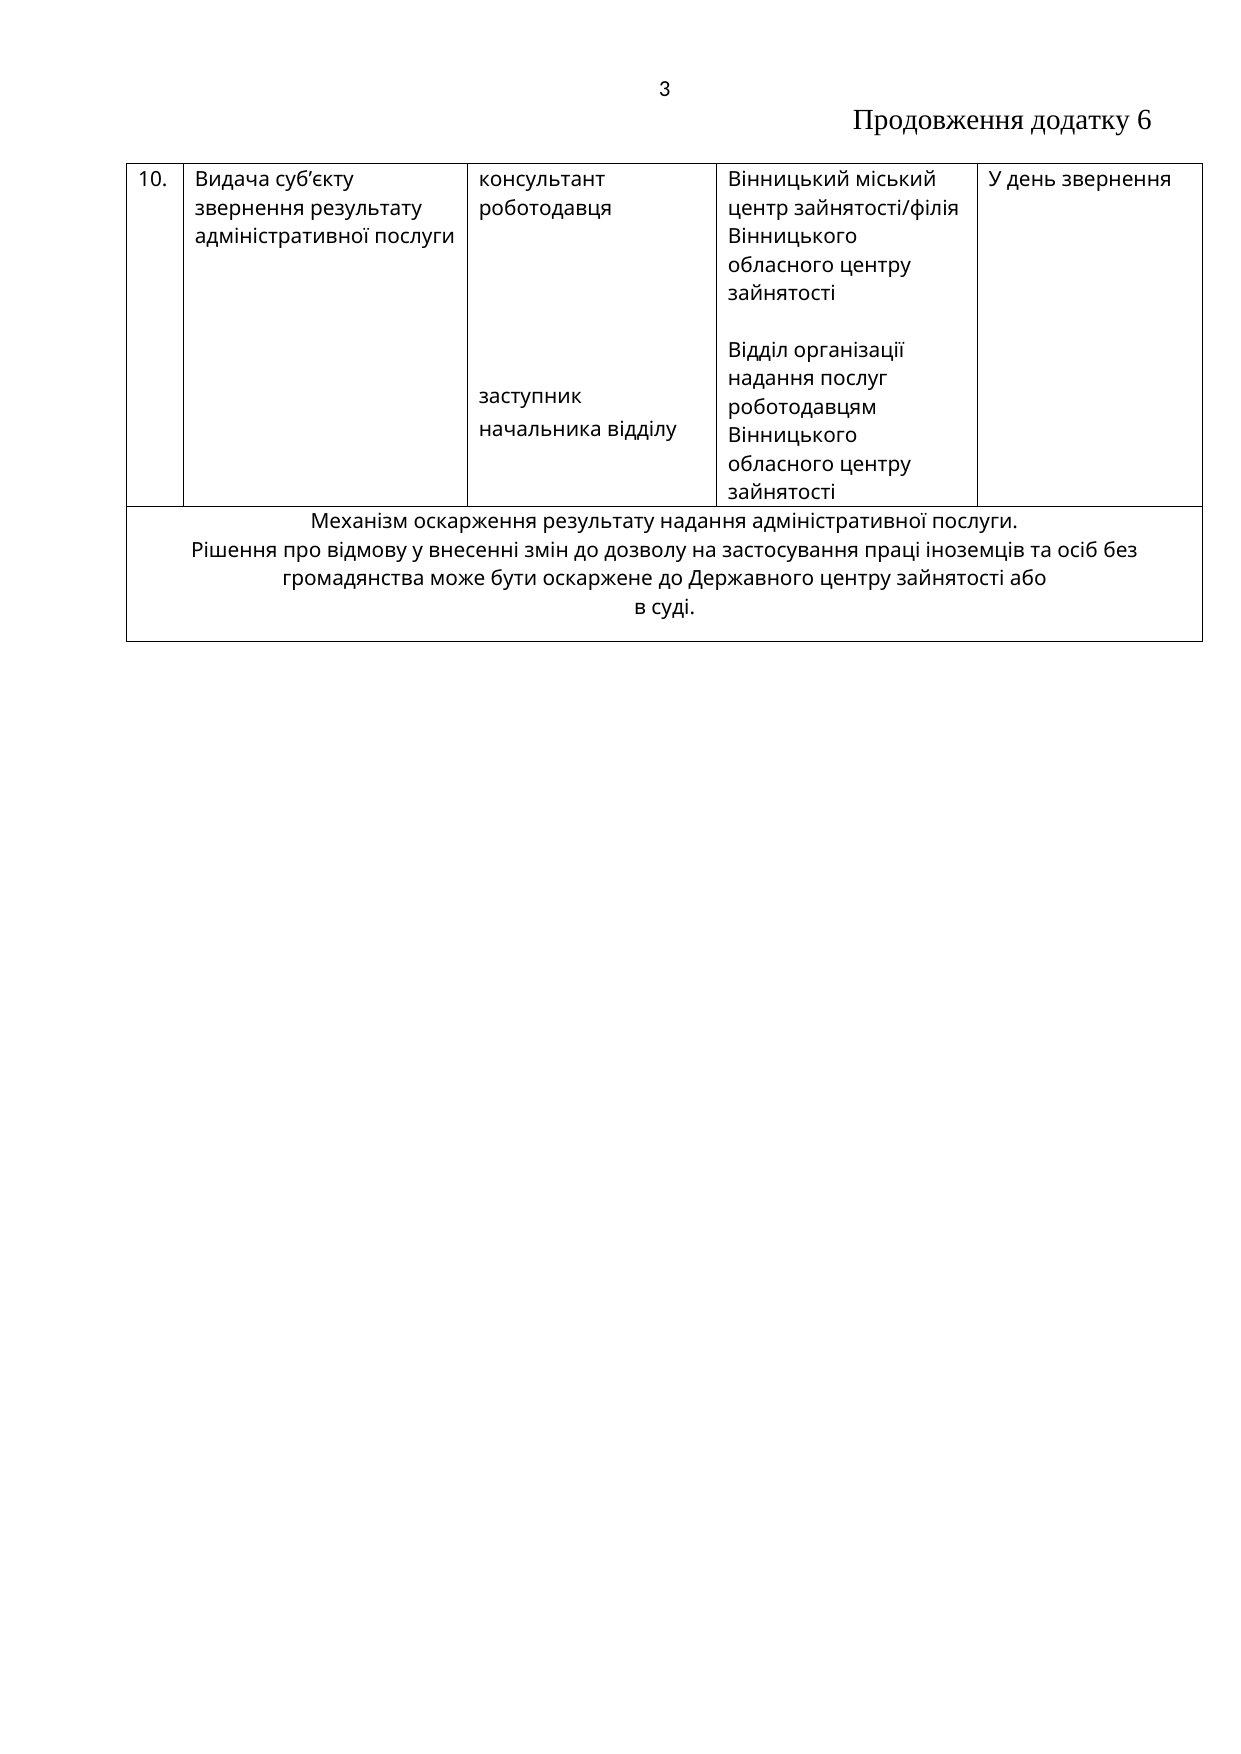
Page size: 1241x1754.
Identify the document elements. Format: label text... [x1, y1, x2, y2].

table_cell 10. [127, 164, 183, 506]
table_cell Механізм оскарження результату надання адміністративної послуги. Рішення про відмову у внесенні змін до дозволу на застосування праці іноземців та осіб без громадянства може бути оскаржене до Державного центру зайнятості або в суді. [127, 507, 1202, 641]
table_cell консультант роботодавця заступник начальника відділу [468, 164, 716, 506]
table_cell Вінницький міський центр зайнятості/філія Вінницького обласного центру зайнятості Відділ організації надання послуг роботодавцям Вінницького обласного центру зайнятості [717, 164, 977, 506]
table_cell У день звернення [978, 164, 1202, 506]
table_cell Видача суб’єкту звернення результату адміністративної послуги [184, 164, 467, 506]
